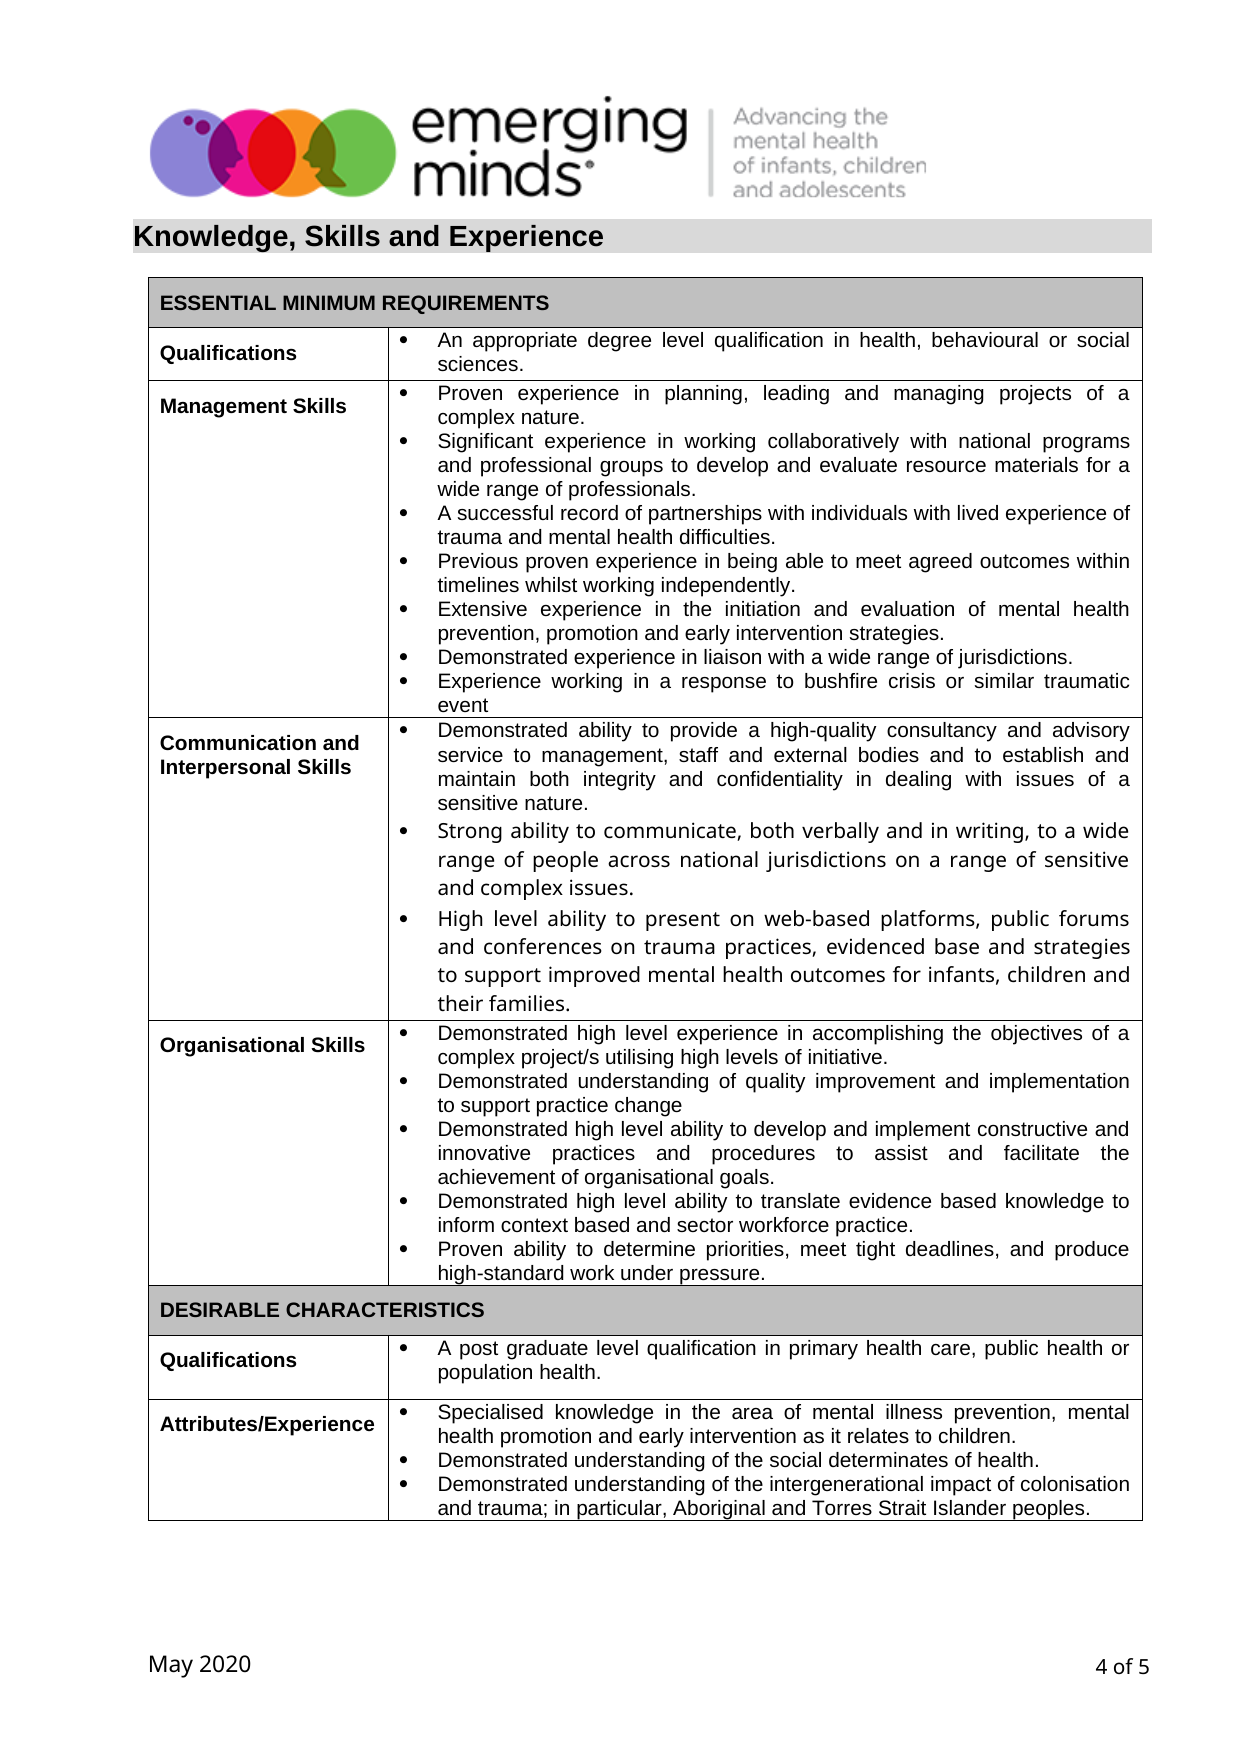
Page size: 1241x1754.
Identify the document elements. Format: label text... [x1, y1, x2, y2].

picture [147, 75, 1086, 220]
table_cell Qualifications [149, 328, 388, 380]
table_cell Specialised knowledge in the area of mental illness prevention, mental health promotion and early intervention as it relates to children. Demonstrated understanding of the social determinates of health. Demonstrated understanding of the intergenerational impact of colonisation and trauma; in particular, Aboriginal and Torres Strait Islander peoples. [389, 1400, 1142, 1520]
table_cell DESIRABLE CHARACTERISTICS [149, 1286, 1142, 1335]
table_cell Communication and Interpersonal Skills [149, 718, 388, 1019]
table_cell Attributes/Experience [149, 1400, 388, 1520]
table_cell An appropriate degree level qualification in health, behavioural or social sciences. [389, 328, 1142, 380]
table_cell Qualifications [149, 1336, 388, 1398]
table_cell Proven experience in planning, leading and managing projects of a complex nature. Significant experience in working collaboratively with national programs and professional groups to develop and evaluate resource materials for a wide range of professionals. A successful record of partnerships with individuals with lived experience of trauma and mental health difficulties. Previous proven experience in being able to meet agreed outcomes within timelines whilst working independently. Extensive experience in the initiation and evaluation of mental health prevention, promotion and early intervention strategies. Demonstrated experience in liaison with a wide range of jurisdictions. Experience working in a response to bushfire crisis or similar traumatic event [389, 381, 1142, 717]
table_cell Organisational Skills [149, 1021, 388, 1285]
text Knowledge, Skills and Experience [604, 219, 1152, 253]
table_cell Demonstrated ability to provide a high-quality consultancy and advisory service to management, staff and external bodies and to establish and maintain both integrity and confidentiality in dealing with issues of a sensitive nature. Strong ability to communicate, both verbally and in writing, to a wide range of people across national jurisdictions on a range of sensitive and complex issues. High level ability to present on web-based platforms, public forums and conferences on trauma practices, evidenced base and strategies to support improved mental health outcomes for infants, children and their families. [389, 718, 1142, 1019]
table_cell Management Skills [149, 381, 388, 717]
table_header ESSENTIAL MINIMUM REQUIREMENTS [149, 278, 1142, 327]
table_cell A post graduate level qualification in primary health care, public health or population health. [389, 1336, 1142, 1398]
table_cell Demonstrated high level experience in accomplishing the objectives of a complex project/s utilising high levels of initiative. Demonstrated understanding of quality improvement and implementation to support practice change Demonstrated high level ability to develop and implement constructive and innovative practices and procedures to assist and facilitate the achievement of organisational goals. Demonstrated high level ability to translate evidence based knowledge to inform context based and sector workforce practice. Proven ability to determine priorities, meet tight deadlines, and produce high-standard work under pressure. [389, 1021, 1142, 1285]
